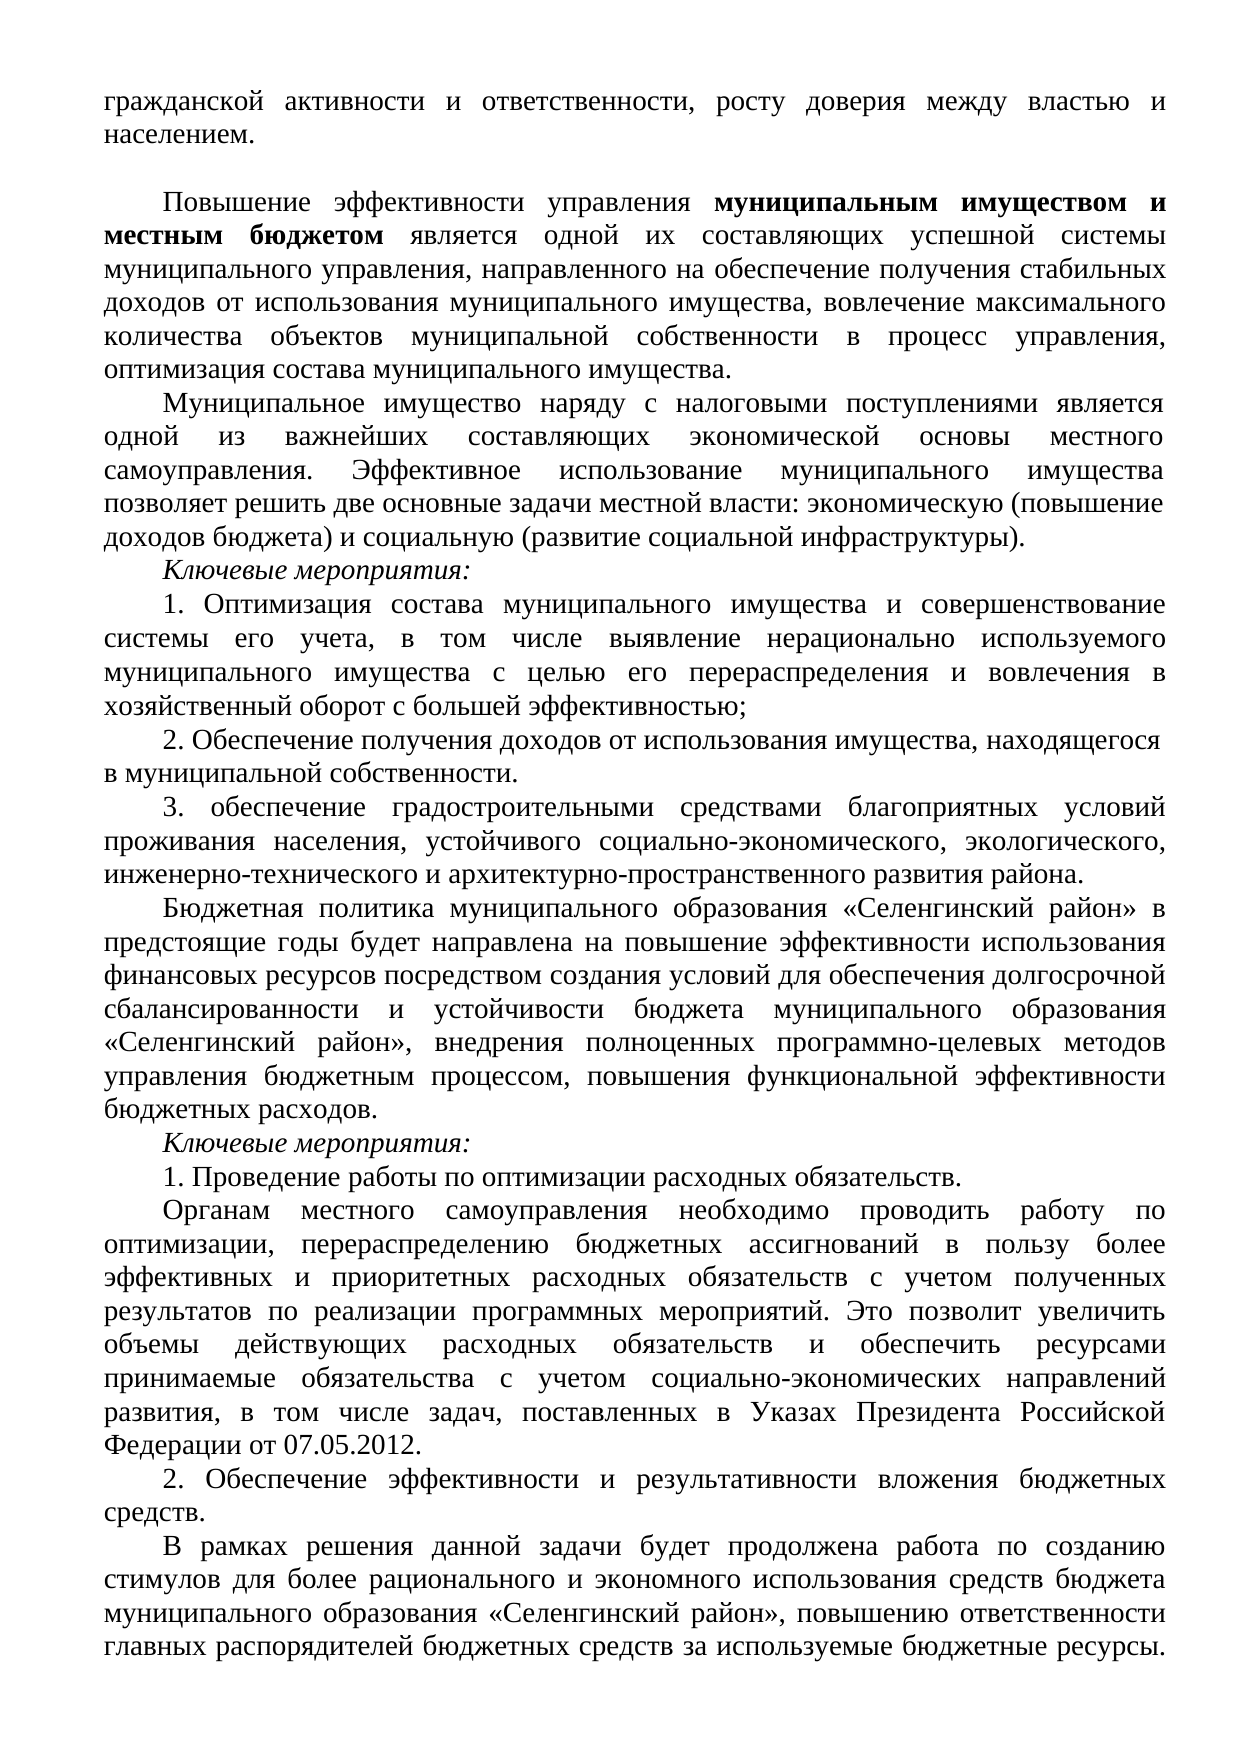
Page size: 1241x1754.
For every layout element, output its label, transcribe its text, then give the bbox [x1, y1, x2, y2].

text 2. Обеспечение эффективности и результативности вложения бюджетных средств. [103, 1461, 1167, 1528]
text Ключевые мероприятия: [103, 553, 1025, 587]
text Органам местного самоуправления необходимо проводить работу по оптимизации, перераспределению бюджетных ассигнований в пользу более эффективных и приоритетных расходных обязательств с учетом полученных результатов по реализации программных мероприятий. Это позволит увеличить объемы действующих расходных обязательств и обеспечить ресурсами принимаемые обязательства с учетом социально-экономических направлений развития, в том числе задач, поставленных в Указах Президента Российской Федерации от 07.05.2012. [103, 1192, 1167, 1461]
text Бюджетная политика муниципального образования «Селенгинский район» в предстоящие годы будет направлена на повышение эффективности использования финансовых ресурсов посредством создания условий для обеспечения долгосрочной сбалансированности и устойчивости бюджета муниципального образования «Селенгинский район», внедрения полноценных программно-целевых методов управления бюджетным процессом, повышения функциональной эффективности бюджетных расходов. [103, 890, 1167, 1125]
text 2. Обеспечение получения доходов от использования имущества, находящегося в муниципальной собственности. [103, 722, 1167, 789]
text 1. Проведение работы по оптимизации расходных обязательств. [103, 1159, 1167, 1192]
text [103, 1528, 1167, 1662]
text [103, 83, 1167, 150]
text Ключевые мероприятия: [103, 1125, 1025, 1159]
text Повышение эффективности управления муниципальным имуществом и местным бюджетом является одной их составляющих успешной системы муниципального управления, направленного на обеспечение получения стабильных доходов от использования муниципального имущества, вовлечение максимального количества объектов муниципальной собственности в процесс управления, оптимизация состава муниципального имущества. [103, 184, 1167, 385]
text Муниципальное имущество наряду с налоговыми поступлениями является одной из важнейших составляющих экономической основы местного самоуправления. Эффективное использование муниципального имущества позволяет решить две основные задачи местной власти: экономическую (повышение доходов бюджета) и социальную (развитие социальной инфраструктуры). [103, 385, 1164, 553]
text 3. обеспечение градостроительными средствами благоприятных условий проживания населения, устойчивого социально-экономического, экологического, инженерно-технического и архитектурно-пространственного развития района. [103, 789, 1167, 890]
text 1. Оптимизация состава муниципального имущества и совершенствование системы его учета, в том числе выявление нерационально используемого муниципального имущества с целью его перераспределения и вовлечения в хозяйственный оборот с большей эффективностью; [103, 587, 1167, 722]
